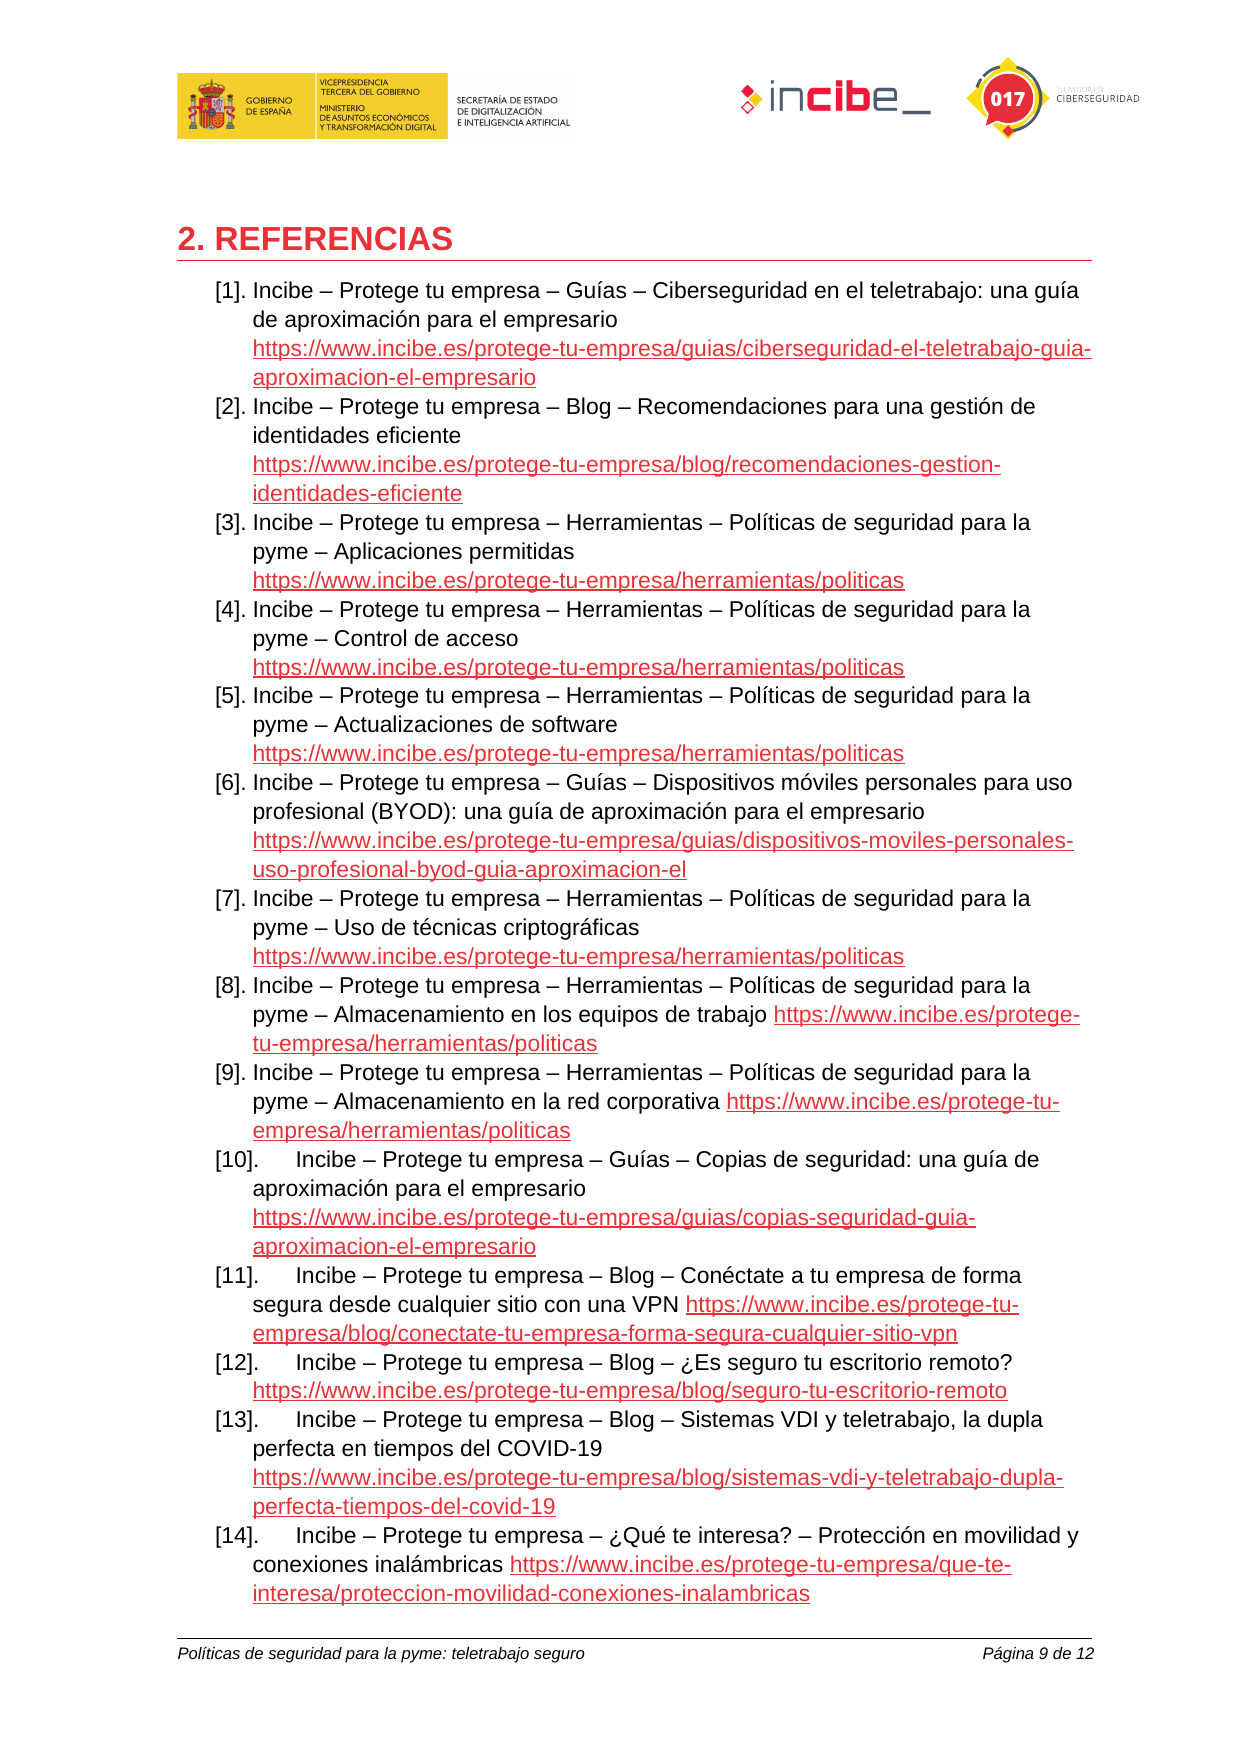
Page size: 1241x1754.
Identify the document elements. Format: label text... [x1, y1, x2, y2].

list Incibe – Protege tu empresa – Blog – ¿Es seguro tu escritorio remoto? https://www.incibe.es/protege-tu-empresa/blog/seguro-tu-escritorio-remoto [215, 1348, 1092, 1404]
list Incibe – Protege tu empresa – Guías – Ciberseguridad en el teletrabajo: una guía de aproximación para el empresario https://www.incibe.es/protege-tu-empresa/guias/ciberseguridad-el-teletrabajo-guia-aproximacion-el-empresario [215, 277, 1092, 390]
list Incibe – Protege tu empresa – Blog – Conéctate a tu empresa de forma segura desde cualquier sitio con una VPN https://www.incibe.es/protege-tu-empresa/blog/conectate-tu-empresa-forma-segura-cualquier-sitio-vpn [215, 1262, 1092, 1346]
list Incibe – Protege tu empresa – Herramientas – Políticas de seguridad para la pyme – Almacenamiento en los equipos de trabajo https://www.incibe.es/protege-tu-empresa/herramientas/politicas [215, 972, 1092, 1056]
picture [699, 80, 931, 118]
picture [177, 73, 578, 139]
list Incibe – Protege tu empresa – Blog – Recomendaciones para una gestión de identidades eficiente https://www.incibe.es/protege-tu-empresa/blog/recomendaciones-gestion-identidades-eficiente [215, 393, 1092, 506]
list Incibe – Protege tu empresa – Blog – Sistemas VDI y teletrabajo, la dupla perfecta en tiempos del COVID-19 https://www.incibe.es/protege-tu-empresa/blog/sistemas-vdi-y-teletrabajo-dupla-perfecta-tiempos-del-covid-19 [215, 1406, 1092, 1520]
list Incibe – Protege tu empresa – Herramientas – Políticas de seguridad para la pyme – Aplicaciones permitidas https://www.incibe.es/protege-tu-empresa/herramientas/politicas [215, 509, 1092, 593]
list Incibe – Protege tu empresa – Herramientas – Políticas de seguridad para la pyme – Actualizaciones de software https://www.incibe.es/protege-tu-empresa/herramientas/politicas [215, 682, 1092, 767]
list Incibe – Protege tu empresa – ¿Qué te interesa? – Protección en movilidad y conexiones inalámbricas https://www.incibe.es/protege-tu-empresa/que-te-interesa/proteccion-movilidad-conexiones-inalambricas [215, 1522, 1092, 1607]
list Incibe – Protege tu empresa – Herramientas – Políticas de seguridad para la pyme – Almacenamiento en la red corporativa https://www.incibe.es/protege-tu-empresa/herramientas/politicas [215, 1059, 1092, 1143]
picture [965, 55, 1140, 142]
list Incibe – Protege tu empresa – Herramientas – Políticas de seguridad para la pyme – Uso de técnicas criptográficas https://www.incibe.es/protege-tu-empresa/herramientas/politicas [215, 885, 1092, 969]
list Incibe – Protege tu empresa – Herramientas – Políticas de seguridad para la pyme – Control de acceso https://www.incibe.es/protege-tu-empresa/herramientas/politicas [215, 596, 1092, 680]
subtitle Referencias [177, 219, 1092, 260]
list Incibe – Protege tu empresa – Guías – Dispositivos móviles personales para uso profesional (BYOD): una guía de aproximación para el empresario https://www.incibe.es/protege-tu-empresa/guias/dispositivos-moviles-personales-uso-profesional-byod-guia-aproximacion-el [215, 769, 1092, 883]
list Incibe – Protege tu empresa – Guías – Copias de seguridad: una guía de aproximación para el empresario https://www.incibe.es/protege-tu-empresa/guias/copias-seguridad-guia-aproximacion-el-empresario [215, 1146, 1092, 1259]
